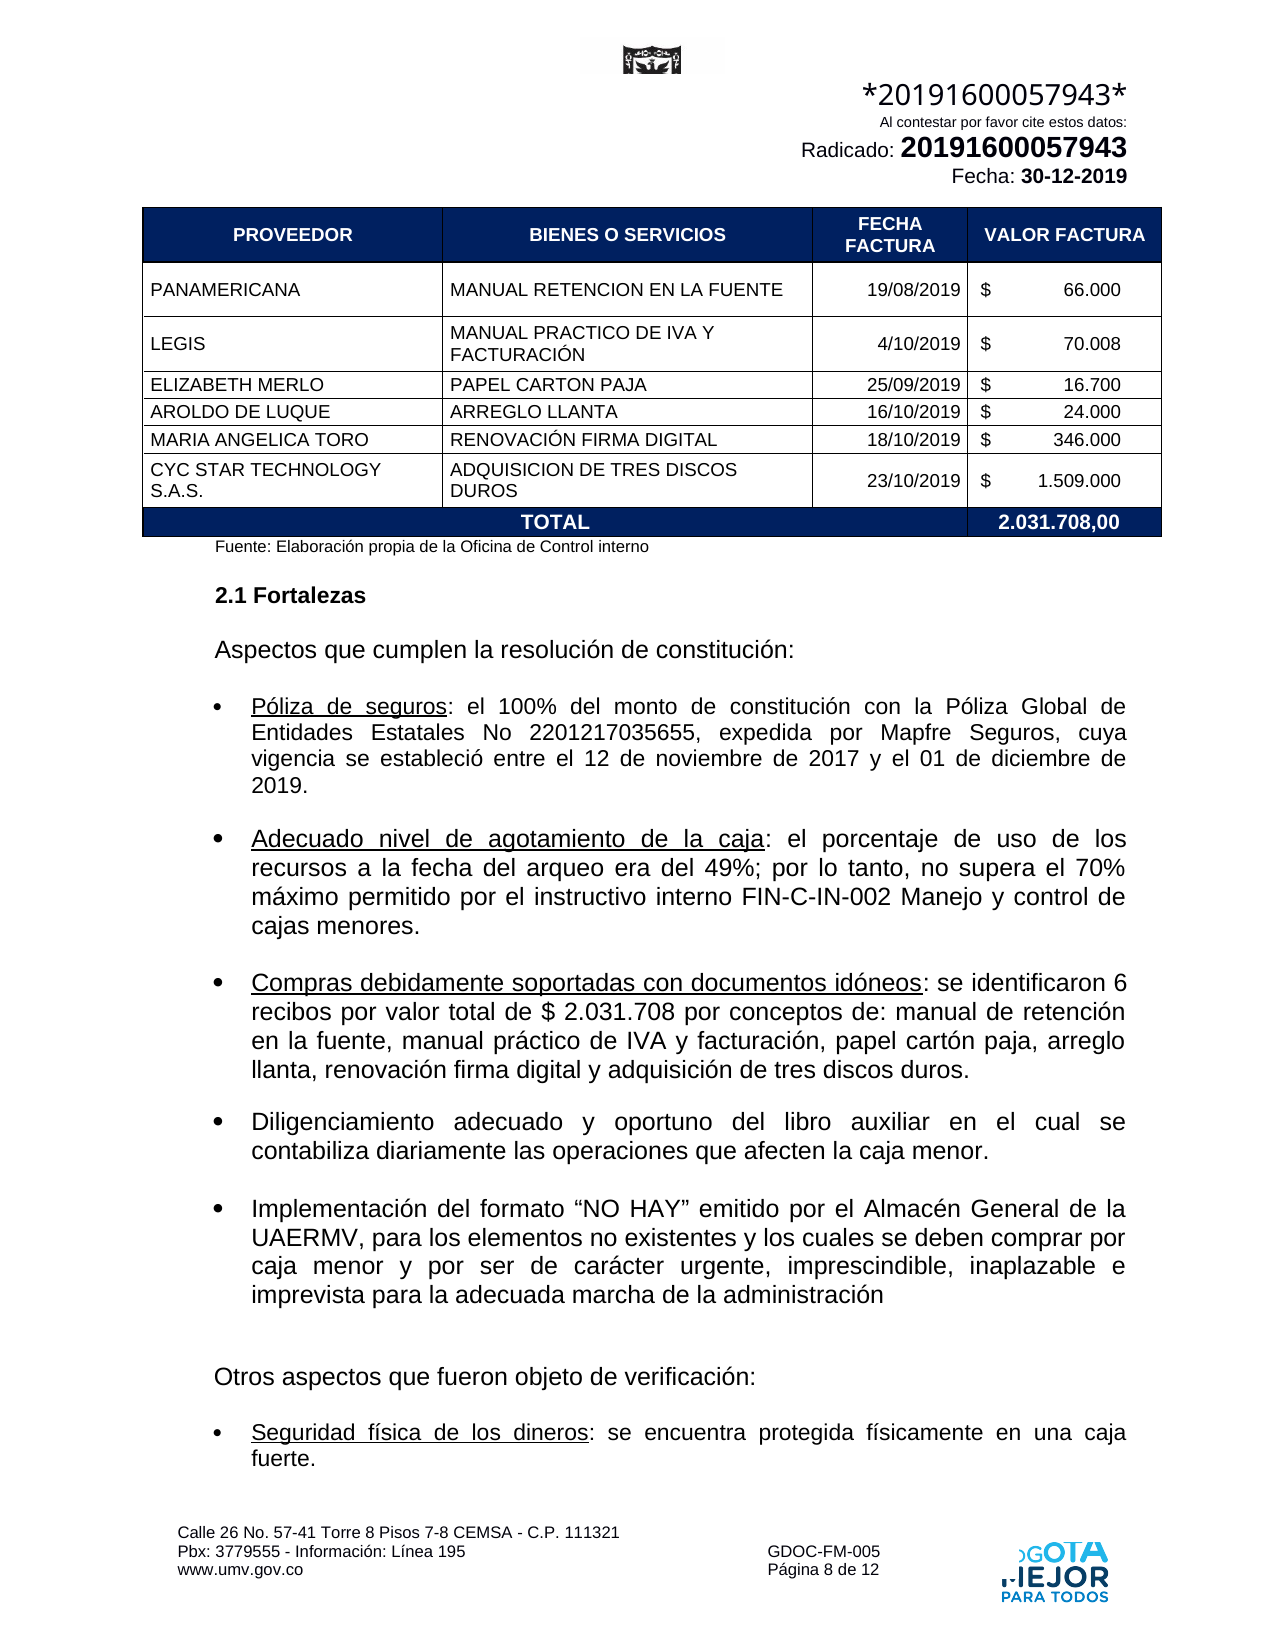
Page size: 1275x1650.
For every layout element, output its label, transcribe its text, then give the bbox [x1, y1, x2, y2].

table_cell AROLDO DE LUQUE [143, 398, 442, 425]
table_cell $ 16.700 [968, 372, 1161, 398]
table_cell 25/09/2019 [813, 372, 967, 398]
table_cell ADQUISICION DE TRES DISCOS DUROS [443, 454, 812, 507]
table_cell ELIZABETH MERLO [143, 371, 442, 398]
table_header BIENES O SERVICIOS [443, 208, 812, 261]
list Póliza de seguros: el 100% del monto de constitución con la Póliza Global de Entidades Estatales No 2201217035655, expedida por Mapfre Seguros, cuya vigencia se estableció entre el 12 de noviembre de 2017 y el 01 de diciembre de 2019. [213, 693, 1127, 798]
table_cell $ 66.000 [968, 263, 1161, 316]
table_cell 18/10/2019 [813, 426, 967, 452]
table_cell $ 70.008 [968, 317, 1161, 371]
table_cell CYC STAR TECHNOLOGY S.A.S. [143, 453, 442, 507]
table_cell 19/08/2019 [813, 263, 967, 316]
subtitle Fuente: Elaboración propia de la Oficina de Control interno [215, 537, 1127, 556]
list Adecuado nivel de agotamiento de la caja: el porcentaje de uso de los recursos a la fecha del arqueo era del 49%; por lo tanto, no supera el 70% máximo permitido por el instructivo interno FIN-C-IN-002 Manejo y control de cajas menores. [213, 824, 1127, 939]
text Aspectos que cumplen la resolución de constitución: [214, 635, 1127, 664]
table_cell ARREGLO LLANTA [443, 399, 812, 425]
text Otros aspectos que fueron objeto de verificación: [213, 1362, 1127, 1390]
table_cell LEGIS [143, 316, 442, 371]
list Seguridad física de los dineros: se encuentra protegida físicamente en una caja fuerte. [213, 1419, 1127, 1472]
table_cell $ 24.000 [968, 399, 1161, 425]
table_cell MANUAL RETENCION EN LA FUENTE [443, 263, 812, 316]
table_cell PANAMERICANA [143, 263, 442, 316]
table_cell MANUAL PRACTICO DE IVA Y FACTURACIÓN [443, 317, 812, 371]
table_cell 2.031.708,00 [968, 508, 1161, 536]
table_cell 23/10/2019 [813, 454, 967, 507]
table_cell TOTAL [144, 508, 967, 536]
subtitle 2.1 Fortalezas [215, 582, 1127, 609]
table_cell 4/10/2019 [813, 317, 967, 371]
table_cell 16/10/2019 [813, 399, 967, 425]
table_cell $ 1.509.000 [968, 454, 1161, 507]
picture [579, 37, 725, 74]
table_header PROVEEDOR [144, 208, 442, 261]
table_cell RENOVACIÓN FIRMA DIGITAL [443, 426, 812, 452]
list Diligenciamiento adecuado y oportuno del libro auxiliar en el cual se contabiliza diariamente las operaciones que afecten la caja menor. [213, 1107, 1127, 1165]
picture [996, 1542, 1127, 1613]
list Implementación del formato “NO HAY” emitido por el Almacén General de la UAERMV, para los elementos no existentes y los cuales se deben comprar por caja menor y por ser de carácter urgente, imprescindible, inaplazable e imprevista para la adecuada marcha de la administración [213, 1194, 1127, 1309]
table_header FECHA FACTURA [813, 208, 967, 261]
table_header VALOR FACTURA [968, 208, 1161, 261]
table_cell MARIA ANGELICA TORO [143, 425, 442, 452]
list Compras debidamente soportadas con documentos idóneos: se identificaron 6 recibos por valor total de $ 2.031.708 por conceptos de: manual de retención en la fuente, manual práctico de IVA y facturación, papel cartón paja, arreglo llanta, renovación firma digital y adquisición de tres discos duros. [213, 968, 1127, 1083]
table_cell PAPEL CARTON PAJA [443, 372, 812, 398]
table_cell $ 346.000 [968, 426, 1161, 452]
